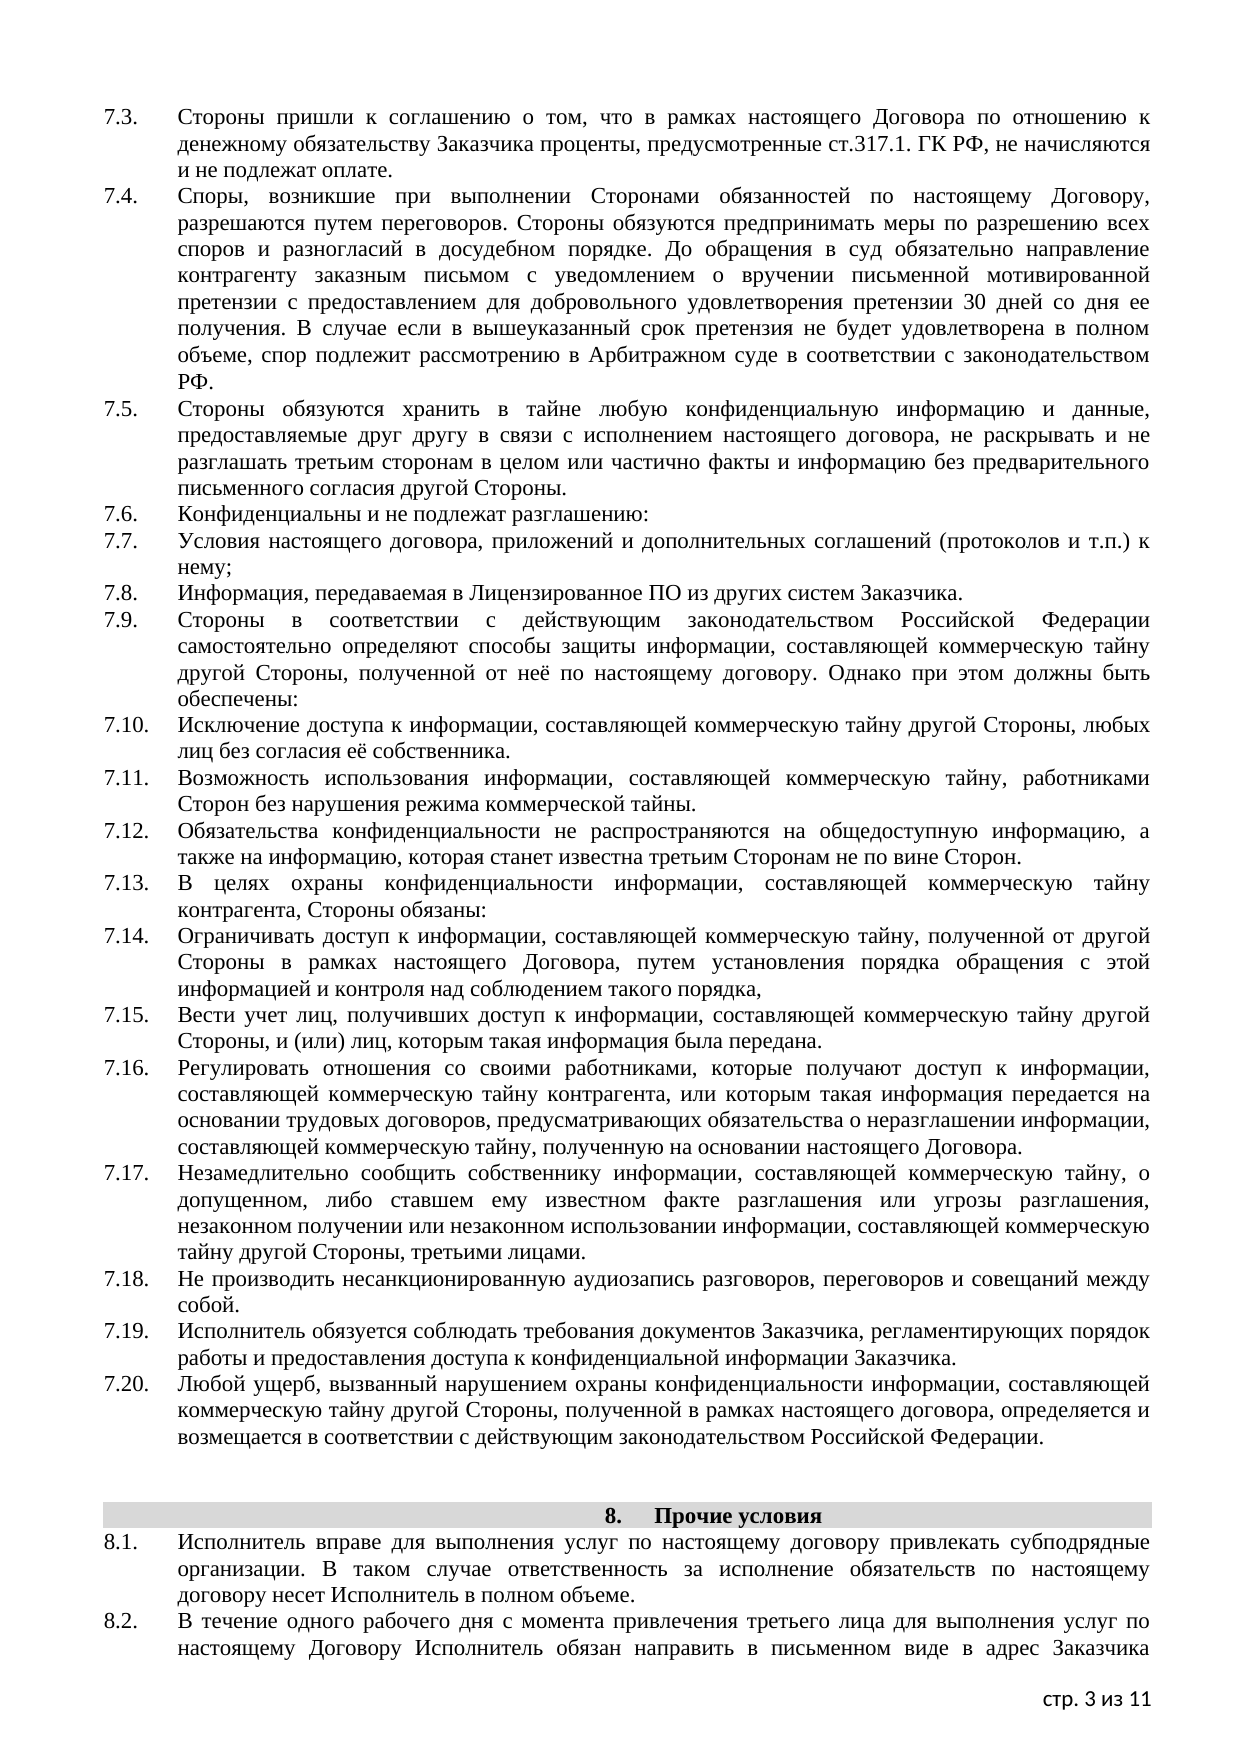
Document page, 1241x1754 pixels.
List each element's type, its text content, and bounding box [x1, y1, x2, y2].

list Регулировать отношения со своими работниками, которые получают доступ к информации, составляющей коммерческую тайну контрагента, или которым такая информация передается на основании трудовых договоров, предусматривающих обязательства о неразглашении информации, составляющей коммерческую тайну, полученную на основании настоящего Договора. [103, 1054, 1152, 1159]
list Информация, передаваемая в Лицензированное ПО из других систем Заказчика. [103, 579, 1152, 606]
list Прочие условия [103, 1502, 1152, 1528]
list Незамедлительно сообщить собственнику информации, составляющей коммерческую тайну, о допущенном, либо ставшем ему известном факте разглашения или угрозы разглашения, незаконном получении или незаконном использовании информации, составляющей коммерческую тайну другой Стороны, третьими лицами. [103, 1159, 1152, 1265]
list Не производить несанкционированную аудиозапись разговоров, переговоров и совещаний между собой. [103, 1265, 1152, 1317]
list Обязательства конфиденциальности не распространяются на общедоступную информацию, а также на информацию, которая станет известна третьим Сторонам не по вине Сторон. [103, 817, 1152, 869]
list Ограничивать доступ к информации, составляющей коммерческую тайну, полученной от другой Стороны в рамках настоящего Договора, путем установления порядка обращения с этой информацией и контроля над соблюдением такого порядка, [103, 922, 1152, 1001]
list Исполнитель вправе для выполнения услуг по настоящему договору привлекать субподрядные организации. В таком случае ответственность за исполнение обязательств по настоящему договору несет Исполнитель в полном объеме. [103, 1528, 1152, 1607]
list Возможность использования информации, составляющей коммерческую тайну, работниками Сторон без нарушения режима коммерческой тайны. [103, 764, 1152, 817]
list Исключение доступа к информации, составляющей коммерческую тайну другой Стороны, любых лиц без согласия её собственника. [103, 711, 1152, 764]
list Стороны пришли к соглашению о том, что в рамках настоящего Договора по отношению к денежному обязательству Заказчика проценты, предусмотренные ст.317.1. ГК РФ, не начисляются и не подлежат оплате. [103, 103, 1152, 182]
list Споры, возникшие при выполнении Сторонами обязанностей по настоящему Договору, разрешаются путем переговоров. Стороны обязуются предпринимать меры по разрешению всех споров и разногласий в досудебном порядке. До обращения в суд обязательно направление контрагенту заказным письмом с уведомлением о вручении письменной мотивированной претензии с предоставлением для добровольного удовлетворения претензии 30 дней со дня ее получения. В случае если в вышеуказанный срок претензия не будет удовлетворена в полном объеме, спор подлежит рассмотрению в Арбитражном суде в соответствии с законодательством РФ. [103, 182, 1152, 395]
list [103, 1607, 1152, 1660]
list Исполнитель обязуется соблюдать требования документов Заказчика, регламентирующих порядок работы и предоставления доступа к конфиденциальной информации Заказчика. [103, 1317, 1152, 1370]
list Любой ущерб, вызванный нарушением охраны конфиденциальности информации, составляющей коммерческую тайну другой Стороны, полученной в рамках настоящего договора, определяется и возмещается в соответствии с действующим законодательством Российской Федерации. [103, 1370, 1152, 1449]
list Стороны обязуются хранить в тайне любую конфиденциальную информацию и данные, предоставляемые друг другу в связи с исполнением настоящего договора, не раскрывать и не разглашать третьим сторонам в целом или частично факты и информацию без предварительного письменного согласия другой Стороны. [103, 395, 1152, 500]
list Условия настоящего договора, приложений и дополнительных соглашений (протоколов и т.п.) к нему; [103, 527, 1152, 579]
list Конфиденциальны и не подлежат разглашению: [103, 500, 1152, 527]
list В целях охраны конфиденциальности информации, составляющей коммерческую тайну контрагента, Стороны обязаны: [103, 869, 1152, 922]
list Стороны в соответствии с действующим законодательством Российской Федерации самостоятельно определяют способы защиты информации, составляющей коммерческую тайну другой Стороны, полученной от неё по настоящему договору. Однако при этом должны быть обеспечены: [103, 606, 1152, 711]
list Вести учет лиц, получивших доступ к информации, составляющей коммерческую тайну другой Стороны, и (или) лиц, которым такая информация была передана. [103, 1001, 1152, 1054]
